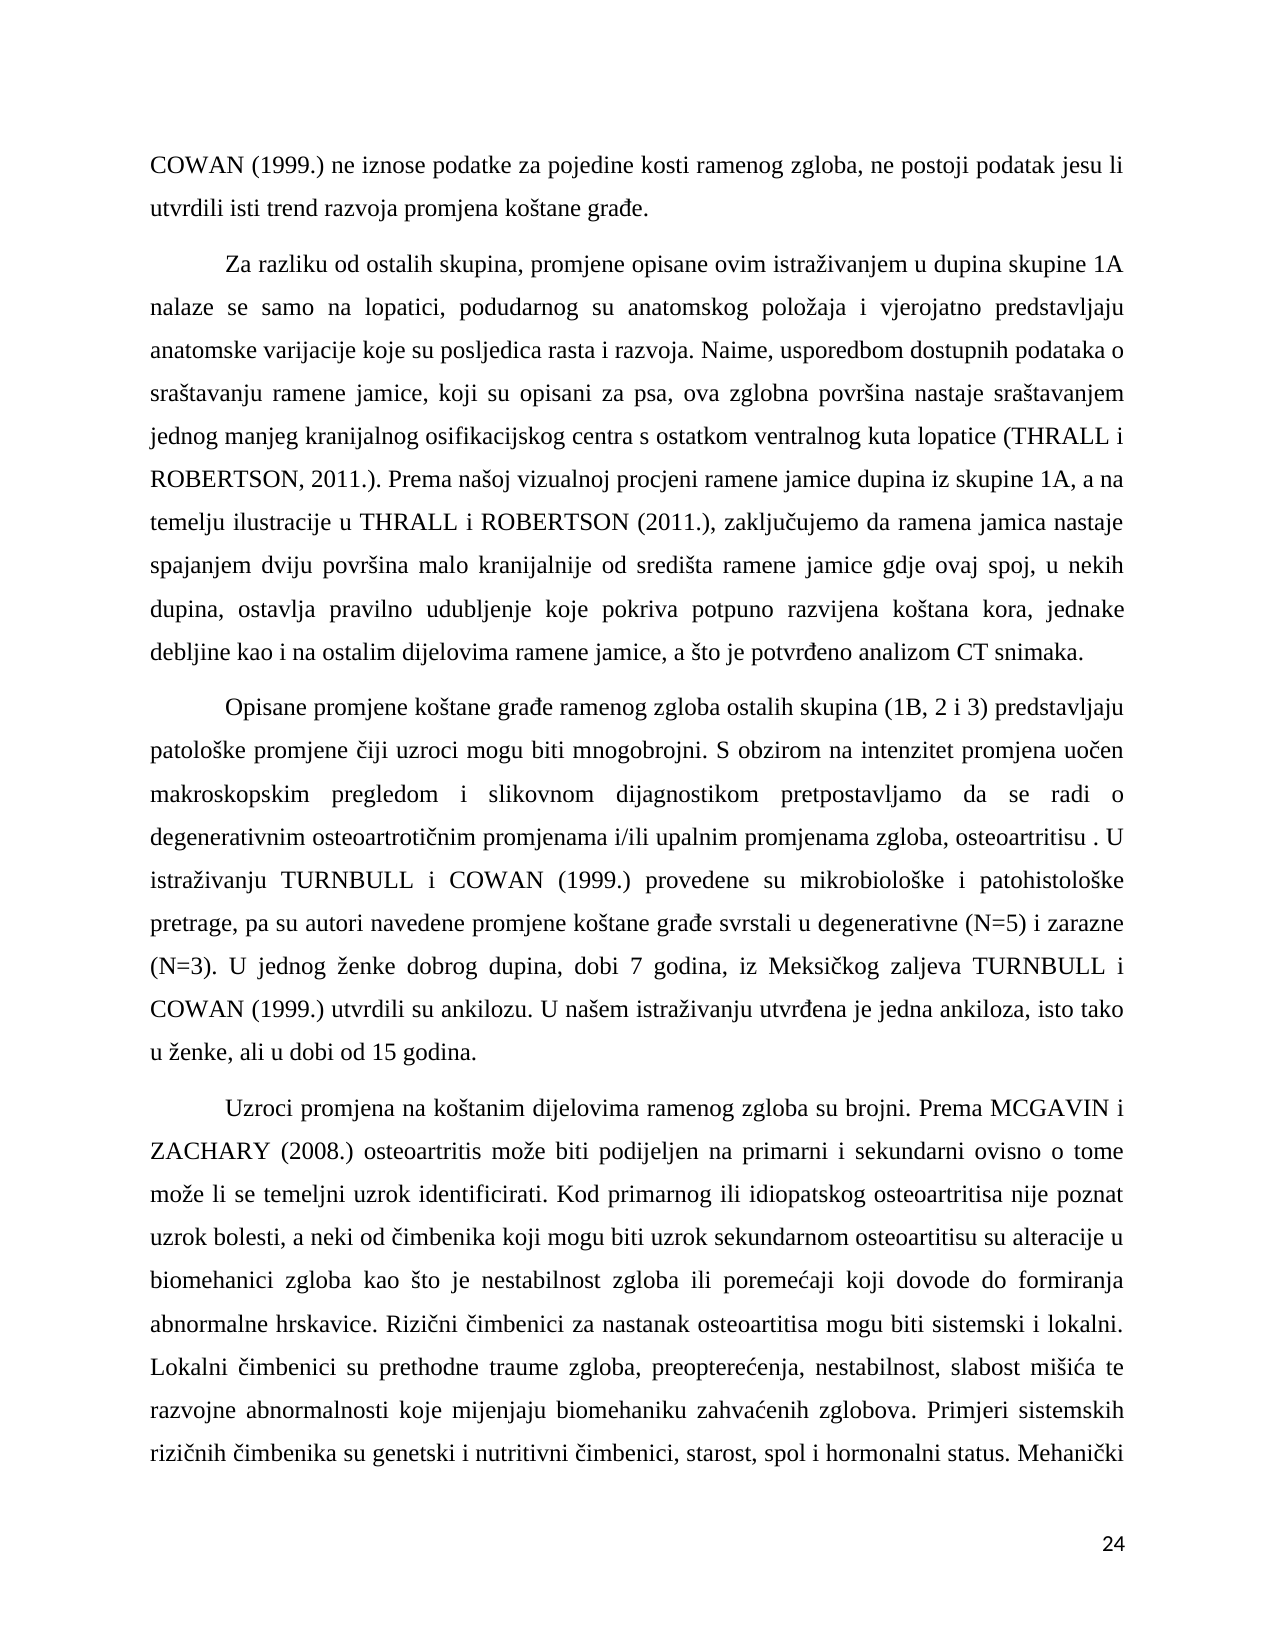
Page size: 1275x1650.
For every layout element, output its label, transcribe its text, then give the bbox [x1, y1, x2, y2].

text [150, 1093, 1125, 1467]
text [150, 150, 1125, 222]
text Opisane promjene koštane građe ramenog zgloba ostalih skupina (1B, 2 i 3) predstavljaju patološke promjene čiji uzroci mogu biti mnogobrojni. S obzirom na intenzitet promjena uočen makroskopskim pregledom i slikovnom dijagnostikom pretpostavljamo da se radi o degenerativnim osteoartrotičnim promjenama i/ili upalnim promjenama zgloba, osteoartritisu . U istraživanju TURNBULL i COWAN (1999.) provedene su mikrobiološke i patohistološke pretrage, pa su autori navedene promjene koštane građe svrstali u degenerativne (N=5) i zarazne (N=3). U jednog ženke dobrog dupina, dobi 7 godina, iz Meksičkog zaljeva TURNBULL i COWAN (1999.) utvrdili su ankilozu. U našem istraživanju utvrđena je jedna ankiloza, isto tako u ženke, ali u dobi od 15 godina. [150, 692, 1125, 1066]
text Za razliku od ostalih skupina, promjene opisane ovim istraživanjem u dupina skupine 1A nalaze se samo na lopatici, podudarnog su anatomskog položaja i vjerojatno predstavljaju anatomske varijacije koje su posljedica rasta i razvoja. Naime, usporedbom dostupnih podataka o sraštavanju ramene jamice, koji su opisani za psa, ova zglobna površina nastaje sraštavanjem jednog manjeg kranijalnog osifikacijskog centra s ostatkom ventralnog kuta lopatice (THRALL i ROBERTSON, 2011.). Prema našoj vizualnoj procjeni ramene jamice dupina iz skupine 1A, a na temelju ilustracije u THRALL i ROBERTSON (2011.), zaključujemo da ramena jamica nastaje spajanjem dviju površina malo kranijalnije od središta ramene jamice gdje ovaj spoj, u nekih dupina, ostavlja pravilno udubljenje koje pokriva potpuno razvijena koštana kora, jednake debljine kao i na ostalim dijelovima ramene jamice, a što je potvrđeno analizom CT snimaka. [150, 249, 1125, 666]
